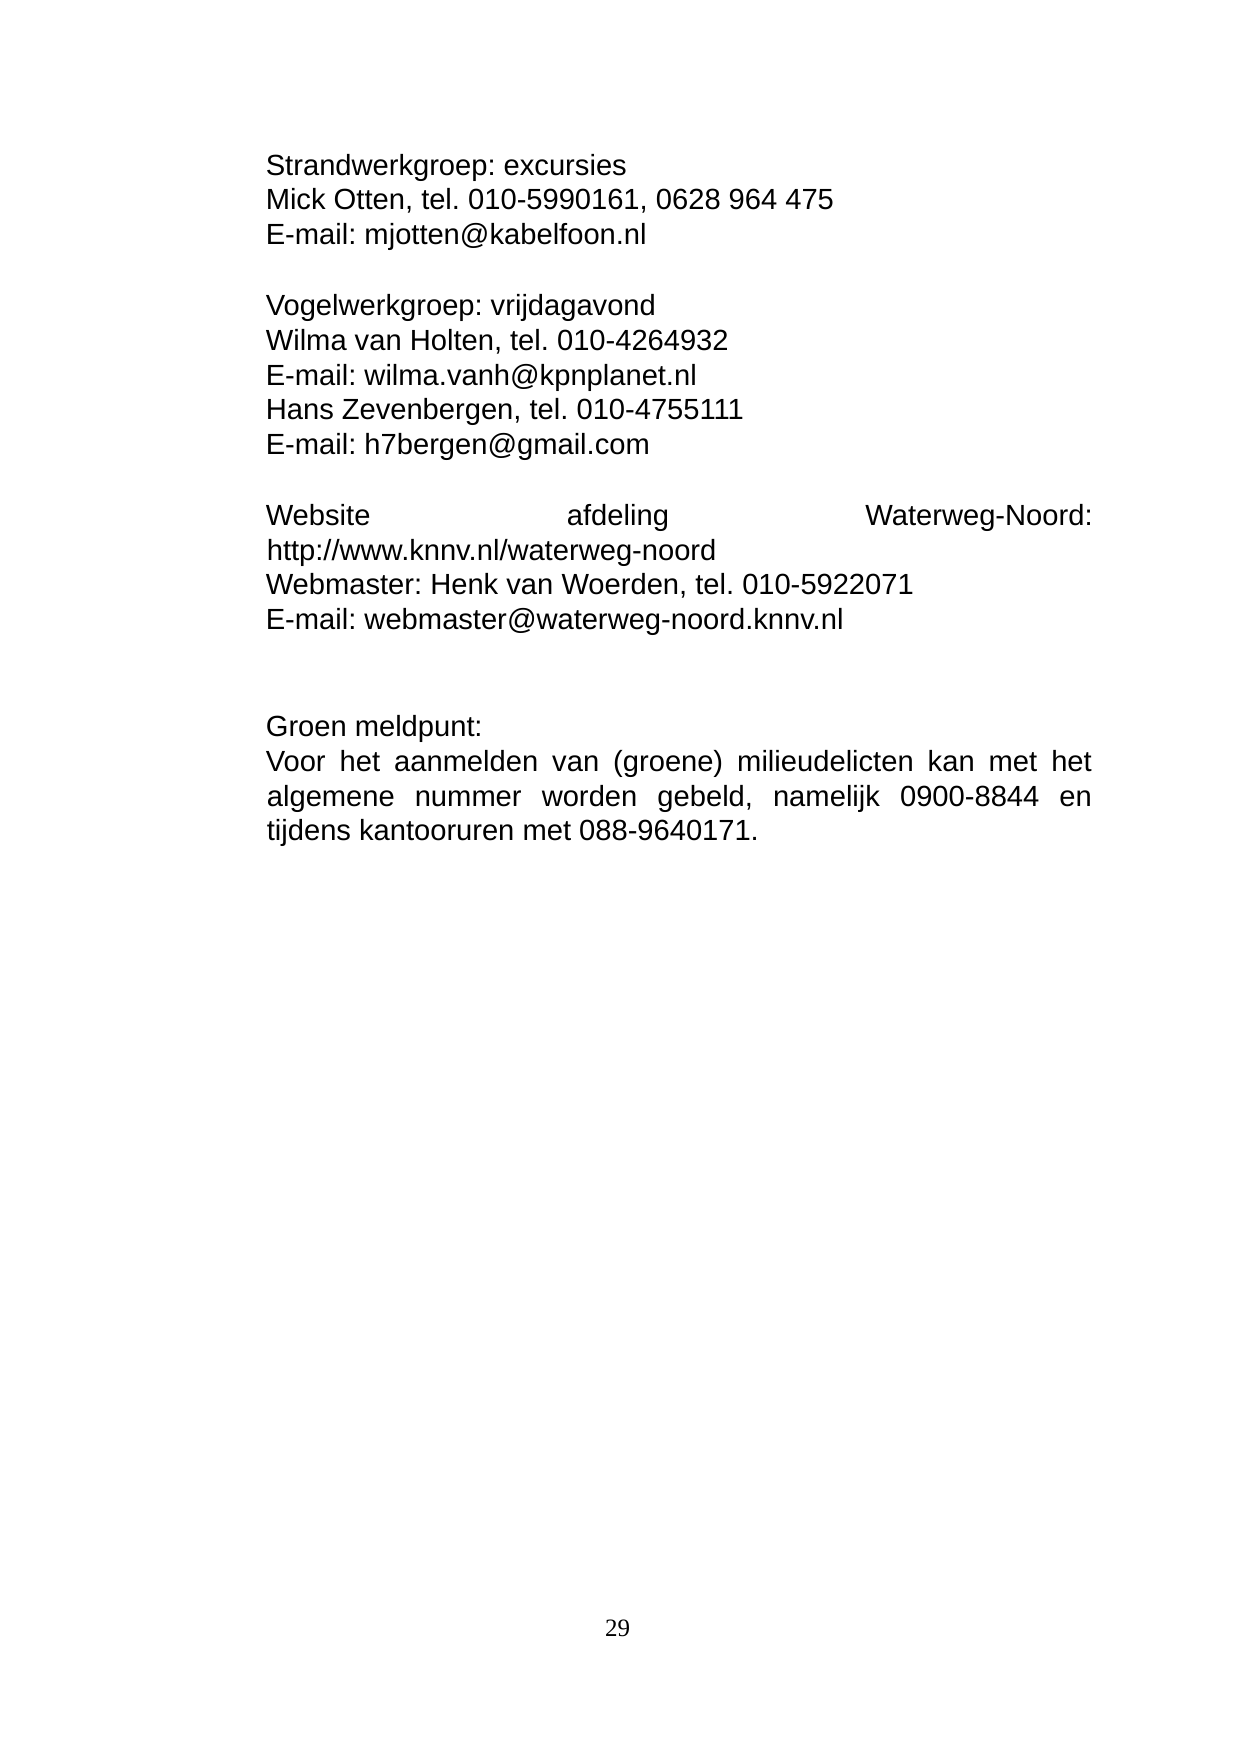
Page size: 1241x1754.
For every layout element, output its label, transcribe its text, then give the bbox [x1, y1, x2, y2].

text Wilma van Holten, tel. 010-4264932 [266, 323, 1093, 356]
text Mick Otten, tel. 010-5990161, 0628 964 475 [266, 182, 1093, 216]
text Strandwerkgroep: excursies [266, 147, 1093, 181]
text Website afdeling Waterweg-Noord: http://www.knnv.nl/waterweg-noord [266, 498, 1093, 566]
text E-mail: wilma.vanh@kpnplanet.nl [266, 358, 1093, 391]
text E-mail: mjotten@kabelfoon.nl [266, 217, 1093, 251]
text Groen meldpunt: [266, 709, 1093, 743]
text Hans Zevenbergen, tel. 010-4755111 [266, 392, 1093, 426]
text Webmaster: Henk van Woerden, tel. 010-5922071 [266, 567, 1093, 601]
text Vogelwerkgroep: vrijdagavond [266, 288, 1093, 322]
text E-mail: h7bergen@gmail.com [266, 427, 1093, 461]
text Voor het aanmelden van (groene) milieudelicten kan met het algemene nummer worden gebeld, namelijk 0900-8844 en tijdens kantooruren met 088-9640171. [266, 744, 1093, 847]
text E-mail: webmaster@waterweg-noord.knnv.nl [266, 602, 1093, 636]
